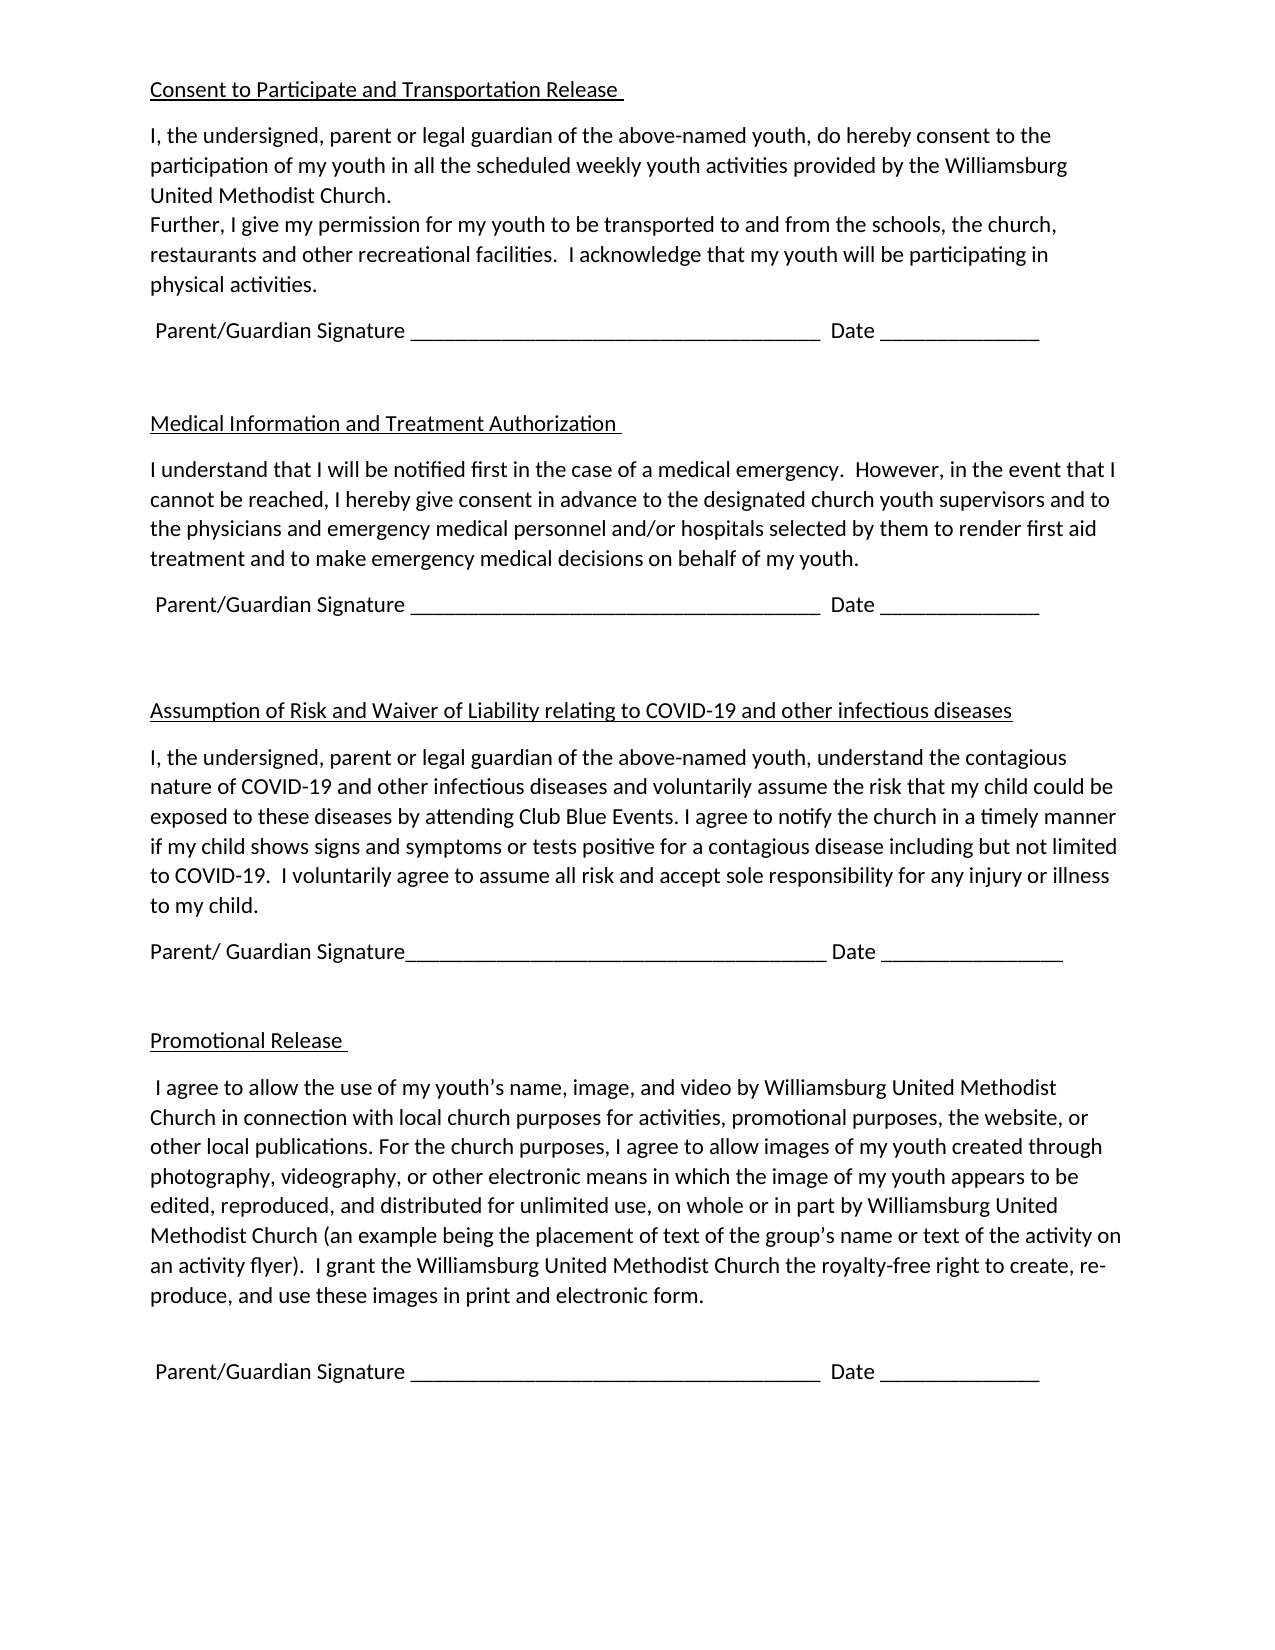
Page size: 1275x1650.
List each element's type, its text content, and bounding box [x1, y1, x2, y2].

text I understand that I will be notified first in the case of a medical emergency. However, in the event that I cannot be reached, I hereby give consent in advance to the designated church youth supervisors and to the physicians and emergency medical personnel and/or hospitals selected by them to render first aid treatment and to make emergency medical decisions on behalf of my youth. [150, 455, 1125, 572]
text Parent/Guardian Signature ____________________________________ Date ______________ [150, 1357, 1125, 1385]
text I agree to allow the use of my youth’s name, image, and video by Williamsburg United Methodist Church in connection with local church purposes for activities, promotional purposes, the website, or other local publications. For the church purposes, I agree to allow images of my youth created through photography, videography, or other electronic means in which the image of my youth appears to be edited, reproduced, and distributed for unlimited use, on whole or in part by Williamsburg United Methodist Church (an example being the placement of text of the group’s name or text of the activity on an activity flyer). I grant the Williamsburg United Methodist Church the royalty-free right to create, re-produce, and use these images in print and electronic form. [150, 1073, 1125, 1338]
text Parent/Guardian Signature ____________________________________ Date ______________ [150, 591, 1125, 678]
text I, the undersigned, parent or legal guardian of the above-named youth, understand the contagious nature of COVID-19 and other infectious diseases and voluntarily assume the risk that my child could be exposed to these diseases by attending Club Blue Events. I agree to notify the church in a timely manner if my child shows signs and symptoms or tests positive for a contagious disease including but not limited to COVID-19. I voluntarily agree to assume all risk and accept sole responsibility for any injury or illness to my child. [150, 743, 1125, 919]
text Assumption of Risk and Waiver of Liability relating to COVID-19 and other infectious diseases [150, 696, 1125, 724]
text Medical Information and Treatment Authorization [150, 409, 1125, 437]
text Parent/ Guardian Signature_____________________________________ Date ________________ Promotional Release [150, 937, 1125, 1054]
text Parent/Guardian Signature ____________________________________ Date ______________ [150, 316, 1125, 344]
text I, the undersigned, parent or legal guardian of the above-named youth, do hereby consent to the participation of my youth in all the scheduled weekly youth activities provided by the Williamsburg United Methodist Church. Further, I give my permission for my youth to be transported to and from the schools, the church, restaurants and other recreational facilities. I acknowledge that my youth will be participating in physical activities. [150, 121, 1125, 298]
text Consent to Participate and Transportation Release [150, 75, 1125, 103]
